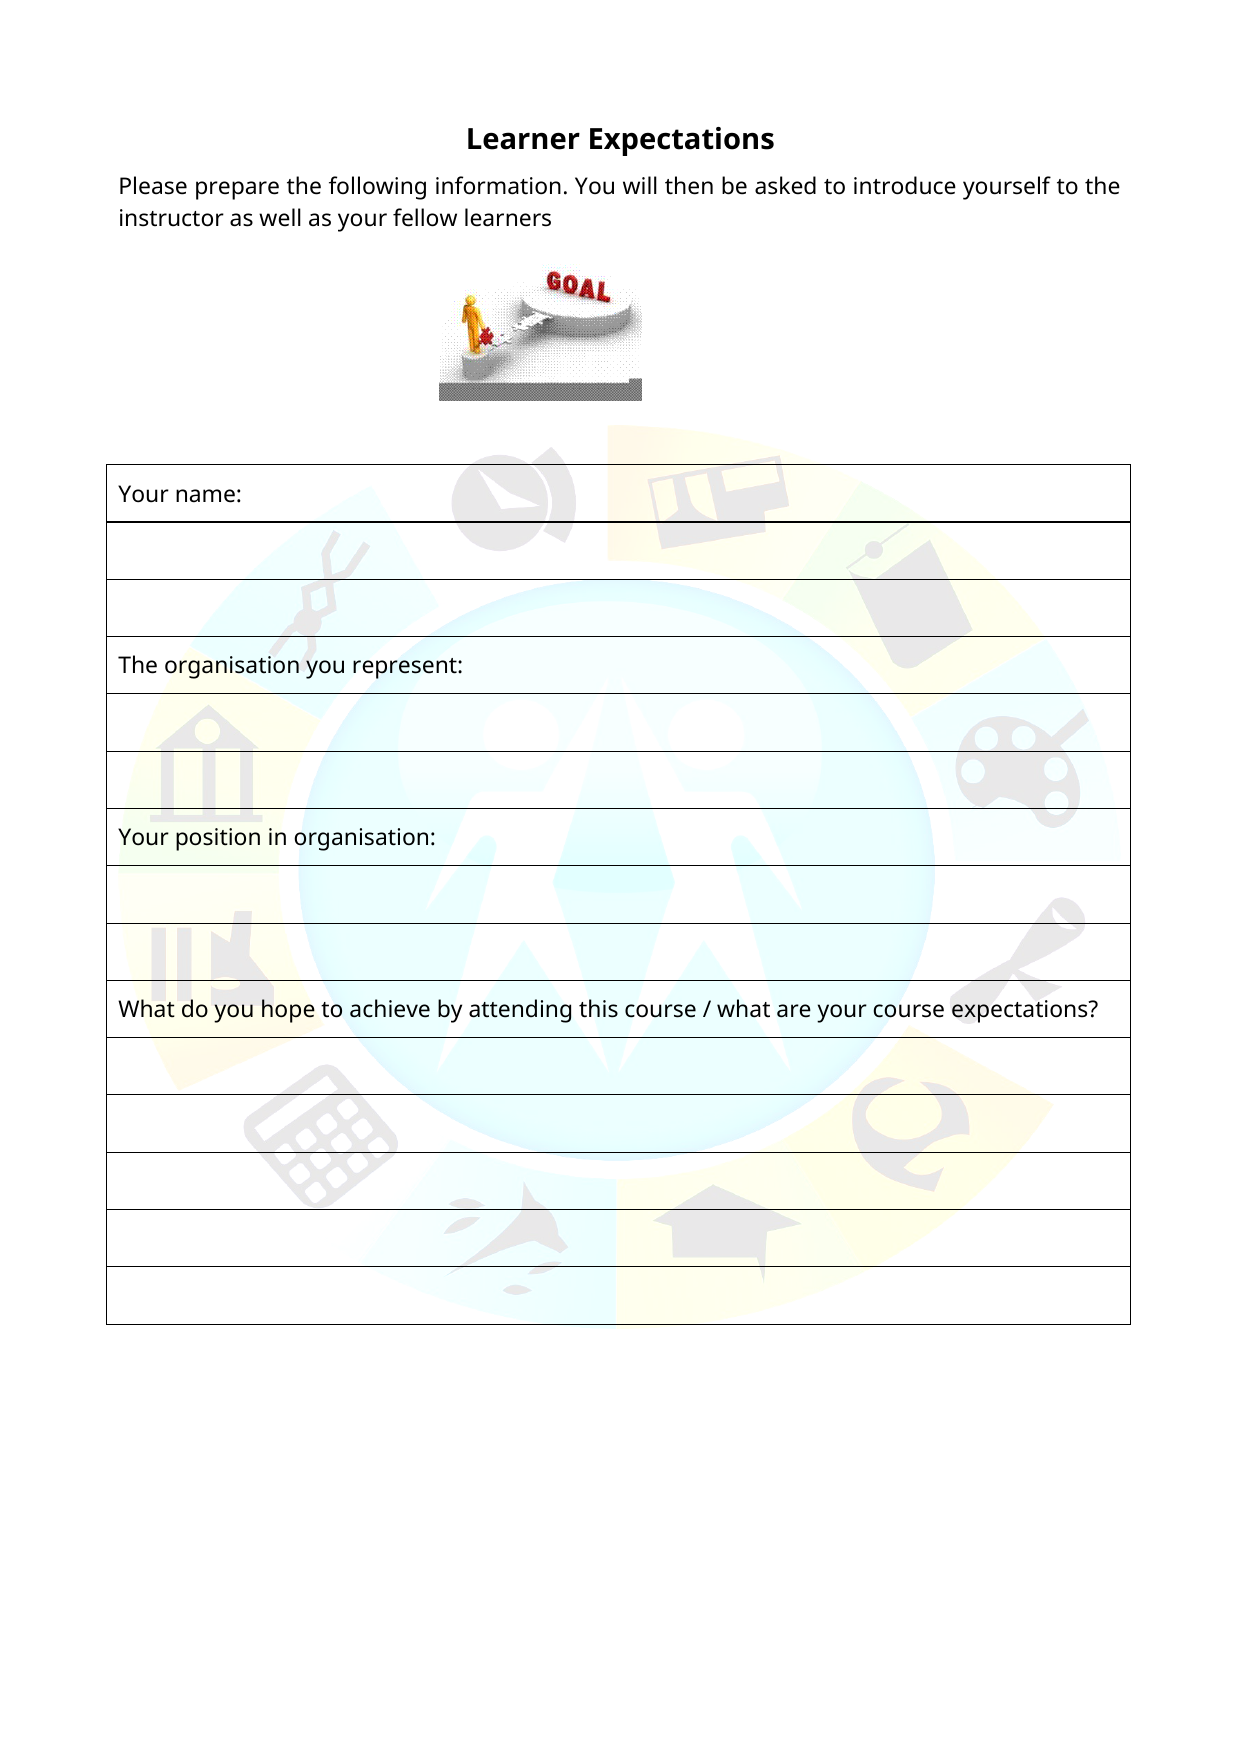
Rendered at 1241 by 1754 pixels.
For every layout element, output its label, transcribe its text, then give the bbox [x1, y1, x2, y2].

table_header Your name: [107, 465, 1130, 521]
text Please prepare the following information. You will then be asked to introduce yourself to the instructor as well as your fellow learners [118, 170, 1122, 233]
table_cell [107, 523, 1130, 579]
picture [439, 250, 642, 401]
table_cell [107, 694, 1130, 751]
table_cell [107, 752, 1130, 808]
table_cell [107, 580, 1130, 636]
table_cell [107, 1267, 1130, 1323]
subtitle Learner Expectations [118, 118, 1122, 158]
table_cell The organisation you represent: [107, 637, 1130, 693]
table_cell [107, 1095, 1130, 1152]
table_cell [107, 1153, 1130, 1209]
table_cell Your position in organisation: [107, 809, 1130, 865]
table_cell [107, 924, 1130, 980]
table_cell [107, 1038, 1130, 1094]
table_cell [107, 866, 1130, 922]
table_cell [107, 1210, 1130, 1266]
table_cell What do you hope to achieve by attending this course / what are your course expectations? [107, 981, 1130, 1037]
